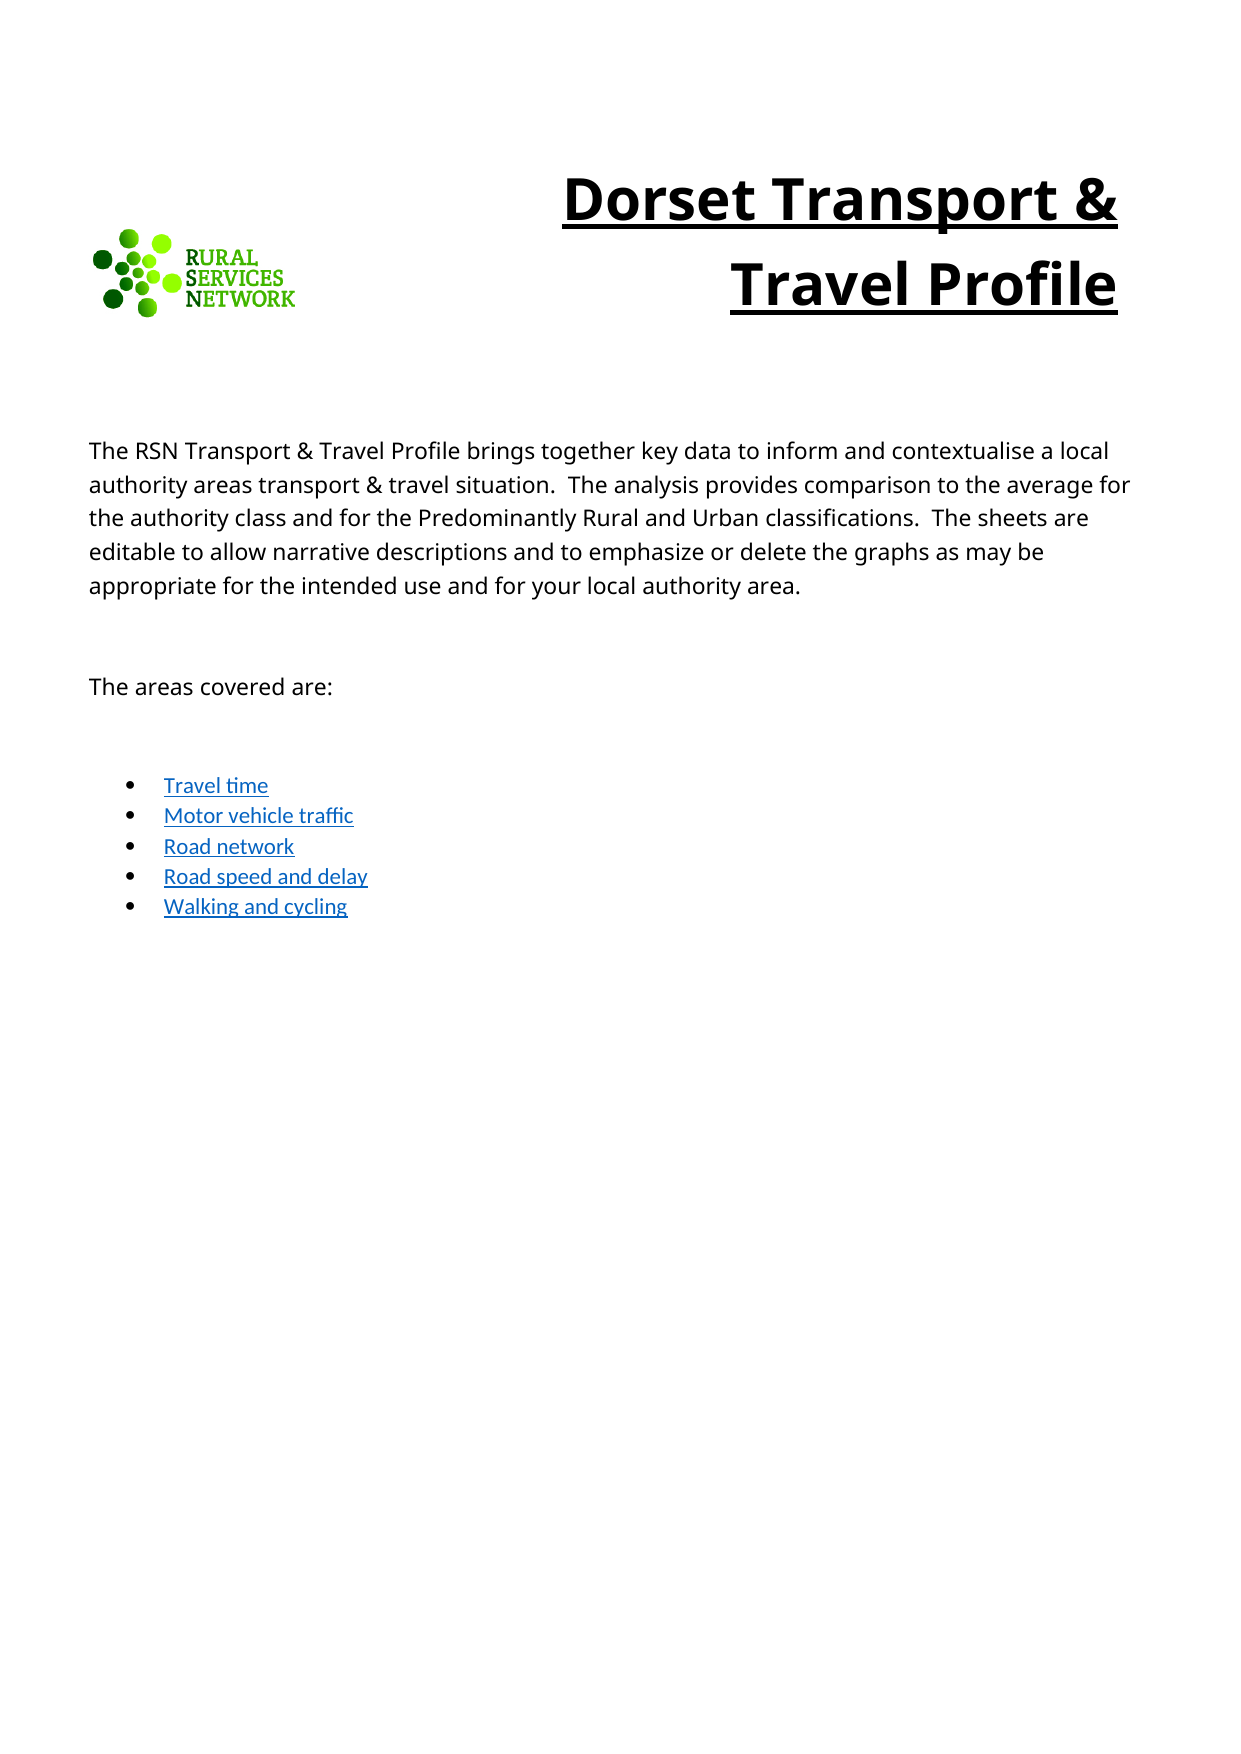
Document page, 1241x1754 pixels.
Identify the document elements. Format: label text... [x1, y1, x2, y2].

list Travel time [126, 771, 1152, 799]
text The areas covered are: [89, 671, 1152, 702]
list Road speed and delay [126, 862, 1152, 890]
list Motor vehicle traffic [126, 802, 1152, 830]
list Road network [126, 832, 1152, 860]
list Walking and cycling [126, 892, 1152, 920]
text The RSN Transport & Travel Profile brings together key data to inform and contextualise a local authority areas transport & travel situation. The analysis provides comparison to the average for the authority class and for the Predominantly Rural and Urban classifications. The sheets are editable to allow narrative descriptions and to emphasize or delete the graphs as may be appropriate for the intended use and for your local authority area. [89, 435, 1152, 601]
picture [70, 206, 295, 341]
